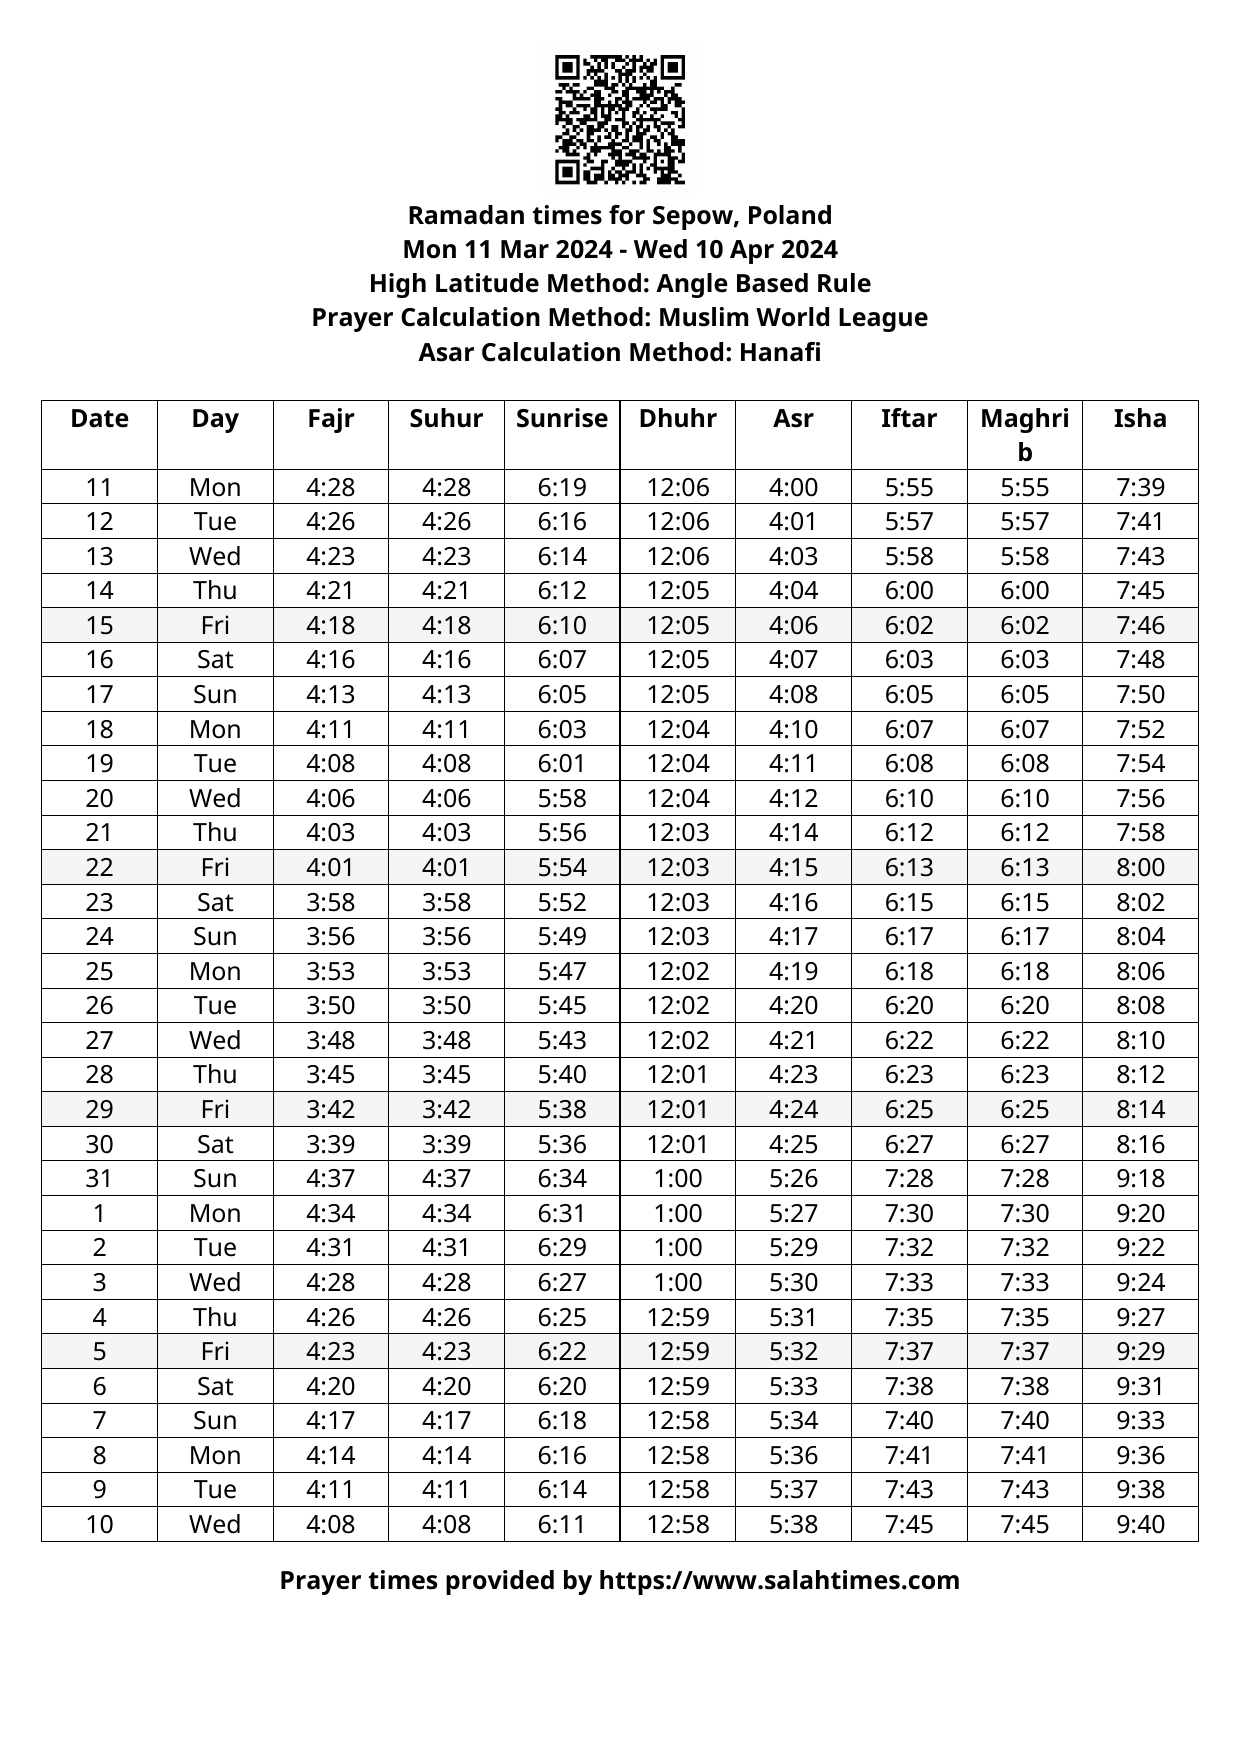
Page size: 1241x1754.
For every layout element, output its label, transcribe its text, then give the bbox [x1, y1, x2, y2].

table_cell Sat [158, 885, 273, 918]
table_cell 7:58 [1083, 816, 1198, 849]
table_cell 3:48 [389, 1023, 504, 1057]
table_cell 6:03 [968, 643, 1082, 676]
table_cell Sat [158, 643, 273, 676]
table_cell 5:33 [736, 1369, 851, 1402]
table_cell 7:40 [968, 1404, 1082, 1437]
table_cell 3:56 [274, 919, 388, 953]
table_cell 9:22 [1083, 1231, 1198, 1264]
table_cell Mon [158, 470, 273, 503]
table_cell 1:00 [621, 1231, 735, 1264]
table_cell 4:11 [736, 746, 851, 780]
table_cell 6 [42, 1369, 157, 1402]
table_cell 23 [42, 885, 157, 918]
picture [542, 41, 699, 198]
table_header Iftar [852, 401, 967, 469]
table_cell 5:38 [505, 1092, 619, 1126]
table_cell 17 [42, 677, 157, 711]
table_cell 6:29 [505, 1231, 619, 1264]
table_cell 6:31 [505, 1196, 619, 1229]
table_cell 3:42 [274, 1092, 388, 1126]
table_cell Sat [158, 1127, 273, 1160]
table_cell 5:43 [505, 1023, 619, 1057]
table_cell 6:14 [505, 1473, 619, 1506]
table_cell 6:05 [852, 677, 967, 711]
table_cell 6:13 [852, 850, 967, 884]
table_cell 12:06 [621, 539, 735, 572]
table_cell 6:05 [968, 677, 1082, 711]
table_cell Tue [158, 504, 273, 538]
table_cell 8:08 [1083, 989, 1198, 1022]
table_cell 4:23 [736, 1058, 851, 1091]
table_cell 4:31 [389, 1231, 504, 1264]
table_cell 12:01 [621, 1092, 735, 1126]
table_cell 8:14 [1083, 1092, 1198, 1126]
table_cell 6:22 [505, 1334, 619, 1368]
table_cell 5:29 [736, 1231, 851, 1264]
table_cell 4:11 [389, 712, 504, 745]
table_cell 3 [42, 1265, 157, 1299]
table_cell 6:16 [505, 504, 619, 538]
table_cell 6:13 [968, 850, 1082, 884]
table_cell 7:33 [852, 1265, 967, 1299]
table_cell 12:03 [621, 850, 735, 884]
table_cell 4:14 [389, 1438, 504, 1472]
table_cell 4:17 [736, 919, 851, 953]
table_cell 11 [42, 470, 157, 503]
table_cell 6:12 [968, 816, 1082, 849]
table_cell Mon [158, 1196, 273, 1229]
table_cell 6:18 [968, 954, 1082, 987]
table_cell Wed [158, 539, 273, 572]
table_cell 4:26 [274, 1300, 388, 1333]
table_header Day [158, 401, 273, 469]
table_cell 12:05 [621, 608, 735, 642]
table_cell 12:04 [621, 712, 735, 745]
table_cell 4:24 [736, 1092, 851, 1126]
table_cell 7:41 [852, 1438, 967, 1472]
table_cell 12:01 [621, 1127, 735, 1160]
table_cell Thu [158, 1300, 273, 1333]
table_cell 4:17 [274, 1404, 388, 1437]
table_cell 4:31 [274, 1231, 388, 1264]
table_cell 6:25 [505, 1300, 619, 1333]
table_cell 12:02 [621, 954, 735, 987]
table_cell 15 [42, 608, 157, 642]
table_cell 4:23 [389, 539, 504, 572]
table_cell 7:45 [968, 1507, 1082, 1541]
table_cell 9:29 [1083, 1334, 1198, 1368]
table_cell 5:34 [736, 1404, 851, 1437]
table_cell 9:36 [1083, 1438, 1198, 1472]
text High Latitude Method: Angle Based Rule [42, 266, 1198, 300]
table_cell 4:26 [389, 1300, 504, 1333]
table_cell 6:23 [968, 1058, 1082, 1091]
table_cell 3:53 [389, 954, 504, 987]
table_cell 4:04 [736, 574, 851, 607]
table_cell 24 [42, 919, 157, 953]
table_cell 4:06 [274, 781, 388, 814]
table_cell 4:12 [736, 781, 851, 814]
table_cell 4:11 [274, 712, 388, 745]
table_cell 4:18 [274, 608, 388, 642]
table_cell 12:58 [621, 1438, 735, 1472]
table_cell 4:28 [389, 470, 504, 503]
table_cell 5:36 [736, 1438, 851, 1472]
table_cell 2 [42, 1231, 157, 1264]
table_cell 12:04 [621, 746, 735, 780]
table_cell 21 [42, 816, 157, 849]
table_cell 5:37 [736, 1473, 851, 1506]
table_cell Wed [158, 1507, 273, 1541]
table_cell 4:03 [736, 539, 851, 572]
table_cell Tue [158, 1473, 273, 1506]
table_cell 3:50 [274, 989, 388, 1022]
table_cell 7:40 [852, 1404, 967, 1437]
table_cell 7:38 [852, 1369, 967, 1402]
table_cell 3:45 [274, 1058, 388, 1091]
table_cell 7:48 [1083, 643, 1198, 676]
table_cell 5:27 [736, 1196, 851, 1229]
table_cell 5:40 [505, 1058, 619, 1091]
table_cell 6:10 [852, 781, 967, 814]
table_cell 4:28 [389, 1265, 504, 1299]
table_cell 6:07 [968, 712, 1082, 745]
table_cell 5:32 [736, 1334, 851, 1368]
table_cell 6:00 [968, 574, 1082, 607]
table_cell Wed [158, 781, 273, 814]
table_cell Tue [158, 989, 273, 1022]
table_header Isha [1083, 401, 1198, 469]
table_cell 7:54 [1083, 746, 1198, 780]
table_cell 6:25 [852, 1092, 967, 1126]
table_cell 7:45 [852, 1507, 967, 1541]
table_cell 6:07 [852, 712, 967, 745]
table_cell 6:08 [968, 746, 1082, 780]
table_cell 4:17 [389, 1404, 504, 1437]
table_cell 6:19 [505, 470, 619, 503]
table_cell 5:55 [968, 470, 1082, 503]
table_cell 4:08 [274, 746, 388, 780]
table_cell 9:18 [1083, 1161, 1198, 1195]
table_cell 5 [42, 1334, 157, 1368]
table_cell 4:19 [736, 954, 851, 987]
table_cell 7:33 [968, 1265, 1082, 1299]
table_cell 3:56 [389, 919, 504, 953]
table_cell 4:16 [389, 643, 504, 676]
table_cell 9:33 [1083, 1404, 1198, 1437]
table_cell 4:06 [736, 608, 851, 642]
table_cell Wed [158, 1265, 273, 1299]
table_cell 6:15 [852, 885, 967, 918]
table_cell 12:04 [621, 781, 735, 814]
table_cell 22 [42, 850, 157, 884]
table_cell 4:11 [389, 1473, 504, 1506]
table_cell 6:23 [852, 1058, 967, 1091]
table_cell 12:59 [621, 1334, 735, 1368]
table_cell 8:06 [1083, 954, 1198, 987]
table_cell 4:23 [274, 1334, 388, 1368]
table_cell 3:39 [389, 1127, 504, 1160]
table_cell Thu [158, 816, 273, 849]
table_cell 6:16 [505, 1438, 619, 1472]
table_cell 12:06 [621, 470, 735, 503]
table_cell 14 [42, 574, 157, 607]
table_cell 7:43 [968, 1473, 1082, 1506]
table_cell Sun [158, 677, 273, 711]
table_cell 4:03 [389, 816, 504, 849]
table_cell 31 [42, 1161, 157, 1195]
table_cell 5:38 [736, 1507, 851, 1541]
table_cell 7:45 [1083, 574, 1198, 607]
table_cell 8:10 [1083, 1023, 1198, 1057]
table_cell 7:35 [968, 1300, 1082, 1333]
table_cell 1 [42, 1196, 157, 1229]
table_cell 5:52 [505, 885, 619, 918]
table_cell 6:17 [968, 919, 1082, 953]
table_header Maghrib [968, 401, 1082, 469]
table_cell 12:06 [621, 504, 735, 538]
table_cell 12:05 [621, 574, 735, 607]
text Asar Calculation Method: Hanafi [42, 334, 1198, 368]
table_cell 6:11 [505, 1507, 619, 1541]
table_cell 5:57 [968, 504, 1082, 538]
table_cell 9:24 [1083, 1265, 1198, 1299]
table_cell 3:58 [274, 885, 388, 918]
table_cell 29 [42, 1092, 157, 1126]
table_cell 6:20 [852, 989, 967, 1022]
table_cell 12:58 [621, 1404, 735, 1437]
table_cell 6:07 [505, 643, 619, 676]
table_cell Fri [158, 850, 273, 884]
table_cell Tue [158, 746, 273, 780]
table_cell 6:27 [505, 1265, 619, 1299]
table_cell 4:34 [389, 1196, 504, 1229]
table_cell 28 [42, 1058, 157, 1091]
table_cell 4:28 [274, 470, 388, 503]
table_cell Sun [158, 1404, 273, 1437]
table_cell 4:37 [274, 1161, 388, 1195]
table_cell 9:38 [1083, 1473, 1198, 1506]
table_cell 12:58 [621, 1507, 735, 1541]
table_cell 12:05 [621, 643, 735, 676]
table_cell 4:37 [389, 1161, 504, 1195]
table_cell 4:08 [389, 746, 504, 780]
table_cell 7:43 [1083, 539, 1198, 572]
table_cell 5:56 [505, 816, 619, 849]
table_cell 4:01 [736, 504, 851, 538]
table_cell 7:37 [968, 1334, 1082, 1368]
table_cell 6:08 [852, 746, 967, 780]
table_cell 5:49 [505, 919, 619, 953]
table_cell Mon [158, 712, 273, 745]
table_header Suhur [389, 401, 504, 469]
text Ramadan times for Sepow, Poland [42, 198, 1198, 232]
table_cell 8:04 [1083, 919, 1198, 953]
table_cell 4:34 [274, 1196, 388, 1229]
table_cell 6:20 [505, 1369, 619, 1402]
table_cell Mon [158, 1438, 273, 1472]
table_cell 6:25 [968, 1092, 1082, 1126]
table_cell 4:20 [274, 1369, 388, 1402]
table_cell 4:20 [389, 1369, 504, 1402]
table_cell 6:27 [968, 1127, 1082, 1160]
table_cell 7:35 [852, 1300, 967, 1333]
table_cell 7:46 [1083, 608, 1198, 642]
table_cell 6:10 [968, 781, 1082, 814]
table_cell 3:48 [274, 1023, 388, 1057]
table_cell 7:28 [968, 1161, 1082, 1195]
table_cell 6:12 [505, 574, 619, 607]
table_cell 3:53 [274, 954, 388, 987]
table_cell 6:22 [968, 1023, 1082, 1057]
table_cell 7:37 [852, 1334, 967, 1368]
table_cell 7:38 [968, 1369, 1082, 1402]
table_cell 12:02 [621, 989, 735, 1022]
table_cell 6:03 [852, 643, 967, 676]
table_cell 4:01 [389, 850, 504, 884]
table_cell 3:42 [389, 1092, 504, 1126]
table_cell Fri [158, 1334, 273, 1368]
table_cell 6:15 [968, 885, 1082, 918]
table_cell 6:05 [505, 677, 619, 711]
table_cell 4:28 [274, 1265, 388, 1299]
table_cell 4:06 [389, 781, 504, 814]
table_cell 5:30 [736, 1265, 851, 1299]
table_cell 7:41 [1083, 504, 1198, 538]
table_cell 12:05 [621, 677, 735, 711]
table_cell 7:39 [1083, 470, 1198, 503]
table_cell 4:08 [389, 1507, 504, 1541]
table_cell 4:11 [274, 1473, 388, 1506]
table_cell 5:47 [505, 954, 619, 987]
table_cell 4:14 [736, 816, 851, 849]
table_cell 6:03 [505, 712, 619, 745]
table_cell 1:00 [621, 1161, 735, 1195]
table_cell 5:45 [505, 989, 619, 1022]
table_cell 4:23 [274, 539, 388, 572]
table_cell 5:57 [852, 504, 967, 538]
table_cell Fri [158, 608, 273, 642]
table_cell 9:40 [1083, 1507, 1198, 1541]
table_cell 16 [42, 643, 157, 676]
table_cell 9 [42, 1473, 157, 1506]
table_cell 7:28 [852, 1161, 967, 1195]
table_cell 4:08 [736, 677, 851, 711]
table_header Sunrise [505, 401, 619, 469]
table_cell 4:21 [274, 574, 388, 607]
table_cell 4:15 [736, 850, 851, 884]
table_cell 4:20 [736, 989, 851, 1022]
table_cell 13 [42, 539, 157, 572]
table_cell 12 [42, 504, 157, 538]
table_cell 4:26 [389, 504, 504, 538]
table_cell 8:16 [1083, 1127, 1198, 1160]
table_cell 12:03 [621, 885, 735, 918]
table_cell 7:43 [852, 1473, 967, 1506]
table_cell 7:30 [852, 1196, 967, 1229]
table_cell 4:16 [736, 885, 851, 918]
table_cell 6:34 [505, 1161, 619, 1195]
table_cell 7:32 [852, 1231, 967, 1264]
table_cell Sun [158, 919, 273, 953]
table_cell 6:27 [852, 1127, 967, 1160]
table_cell 9:31 [1083, 1369, 1198, 1402]
table_header Dhuhr [621, 401, 735, 469]
table_cell 20 [42, 781, 157, 814]
text Prayer times provided by https://www.salahtimes.com [42, 1563, 1198, 1597]
table_cell 6:10 [505, 608, 619, 642]
table_cell 5:58 [852, 539, 967, 572]
table_cell 4:26 [274, 504, 388, 538]
table_cell 4:14 [274, 1438, 388, 1472]
table_cell 7 [42, 1404, 157, 1437]
table_cell Sun [158, 1161, 273, 1195]
table_cell 12:02 [621, 1023, 735, 1057]
table_cell 7:56 [1083, 781, 1198, 814]
table_cell 1:00 [621, 1196, 735, 1229]
table_cell 5:55 [852, 470, 967, 503]
table_cell 4:13 [389, 677, 504, 711]
table_cell 19 [42, 746, 157, 780]
table_cell 8:12 [1083, 1058, 1198, 1091]
table_cell Fri [158, 1092, 273, 1126]
table_cell 8:02 [1083, 885, 1198, 918]
table_cell 26 [42, 989, 157, 1022]
table_cell 25 [42, 954, 157, 987]
table_header Asr [736, 401, 851, 469]
table_cell 4:01 [274, 850, 388, 884]
table_cell 3:39 [274, 1127, 388, 1160]
table_cell 8:00 [1083, 850, 1198, 884]
table_cell 12:03 [621, 816, 735, 849]
table_cell 7:41 [968, 1438, 1082, 1472]
table_cell 5:58 [505, 781, 619, 814]
table_cell 5:54 [505, 850, 619, 884]
table_cell 3:58 [389, 885, 504, 918]
table_cell 3:45 [389, 1058, 504, 1091]
table_cell 10 [42, 1507, 157, 1541]
table_cell 6:17 [852, 919, 967, 953]
text Prayer Calculation Method: Muslim World League [42, 300, 1198, 334]
table_cell 6:02 [852, 608, 967, 642]
table_cell 4:08 [274, 1507, 388, 1541]
table_cell 6:22 [852, 1023, 967, 1057]
table_cell 5:36 [505, 1127, 619, 1160]
table_cell 4:23 [389, 1334, 504, 1368]
table_cell 4:21 [736, 1023, 851, 1057]
table_cell 4 [42, 1300, 157, 1333]
table_cell 12:59 [621, 1300, 735, 1333]
table_cell 3:50 [389, 989, 504, 1022]
table_cell 12:59 [621, 1369, 735, 1402]
table_cell 6:18 [852, 954, 967, 987]
table_cell 4:16 [274, 643, 388, 676]
table_cell 5:26 [736, 1161, 851, 1195]
table_cell 30 [42, 1127, 157, 1160]
table_cell 7:52 [1083, 712, 1198, 745]
table_cell Thu [158, 1058, 273, 1091]
table_cell 12:58 [621, 1473, 735, 1506]
table_cell 6:01 [505, 746, 619, 780]
table_cell Thu [158, 574, 273, 607]
table_cell 7:30 [968, 1196, 1082, 1229]
table_cell 7:50 [1083, 677, 1198, 711]
table_cell 27 [42, 1023, 157, 1057]
table_cell 6:00 [852, 574, 967, 607]
table_cell 4:13 [274, 677, 388, 711]
table_cell 12:01 [621, 1058, 735, 1091]
table_cell 6:12 [852, 816, 967, 849]
table_header Fajr [274, 401, 388, 469]
text Mon 11 Mar 2024 - Wed 10 Apr 2024 [42, 232, 1198, 266]
table_cell Wed [158, 1023, 273, 1057]
table_cell 4:25 [736, 1127, 851, 1160]
table_cell Sat [158, 1369, 273, 1402]
table_cell 1:00 [621, 1265, 735, 1299]
table_cell 5:31 [736, 1300, 851, 1333]
table_cell 6:02 [968, 608, 1082, 642]
table_cell 4:18 [389, 608, 504, 642]
table_cell 5:58 [968, 539, 1082, 572]
table_cell 6:18 [505, 1404, 619, 1437]
table_cell 4:00 [736, 470, 851, 503]
table_cell 9:20 [1083, 1196, 1198, 1229]
table_cell Mon [158, 954, 273, 987]
table_cell 4:07 [736, 643, 851, 676]
table_cell 9:27 [1083, 1300, 1198, 1333]
table_cell 18 [42, 712, 157, 745]
table_cell 7:32 [968, 1231, 1082, 1264]
table_header Date [42, 401, 157, 469]
table_cell 6:20 [968, 989, 1082, 1022]
table_cell 8 [42, 1438, 157, 1472]
table_cell 4:21 [389, 574, 504, 607]
table_cell Tue [158, 1231, 273, 1264]
table_cell 6:14 [505, 539, 619, 572]
table_cell 4:03 [274, 816, 388, 849]
table_cell 4:10 [736, 712, 851, 745]
table_cell 12:03 [621, 919, 735, 953]
